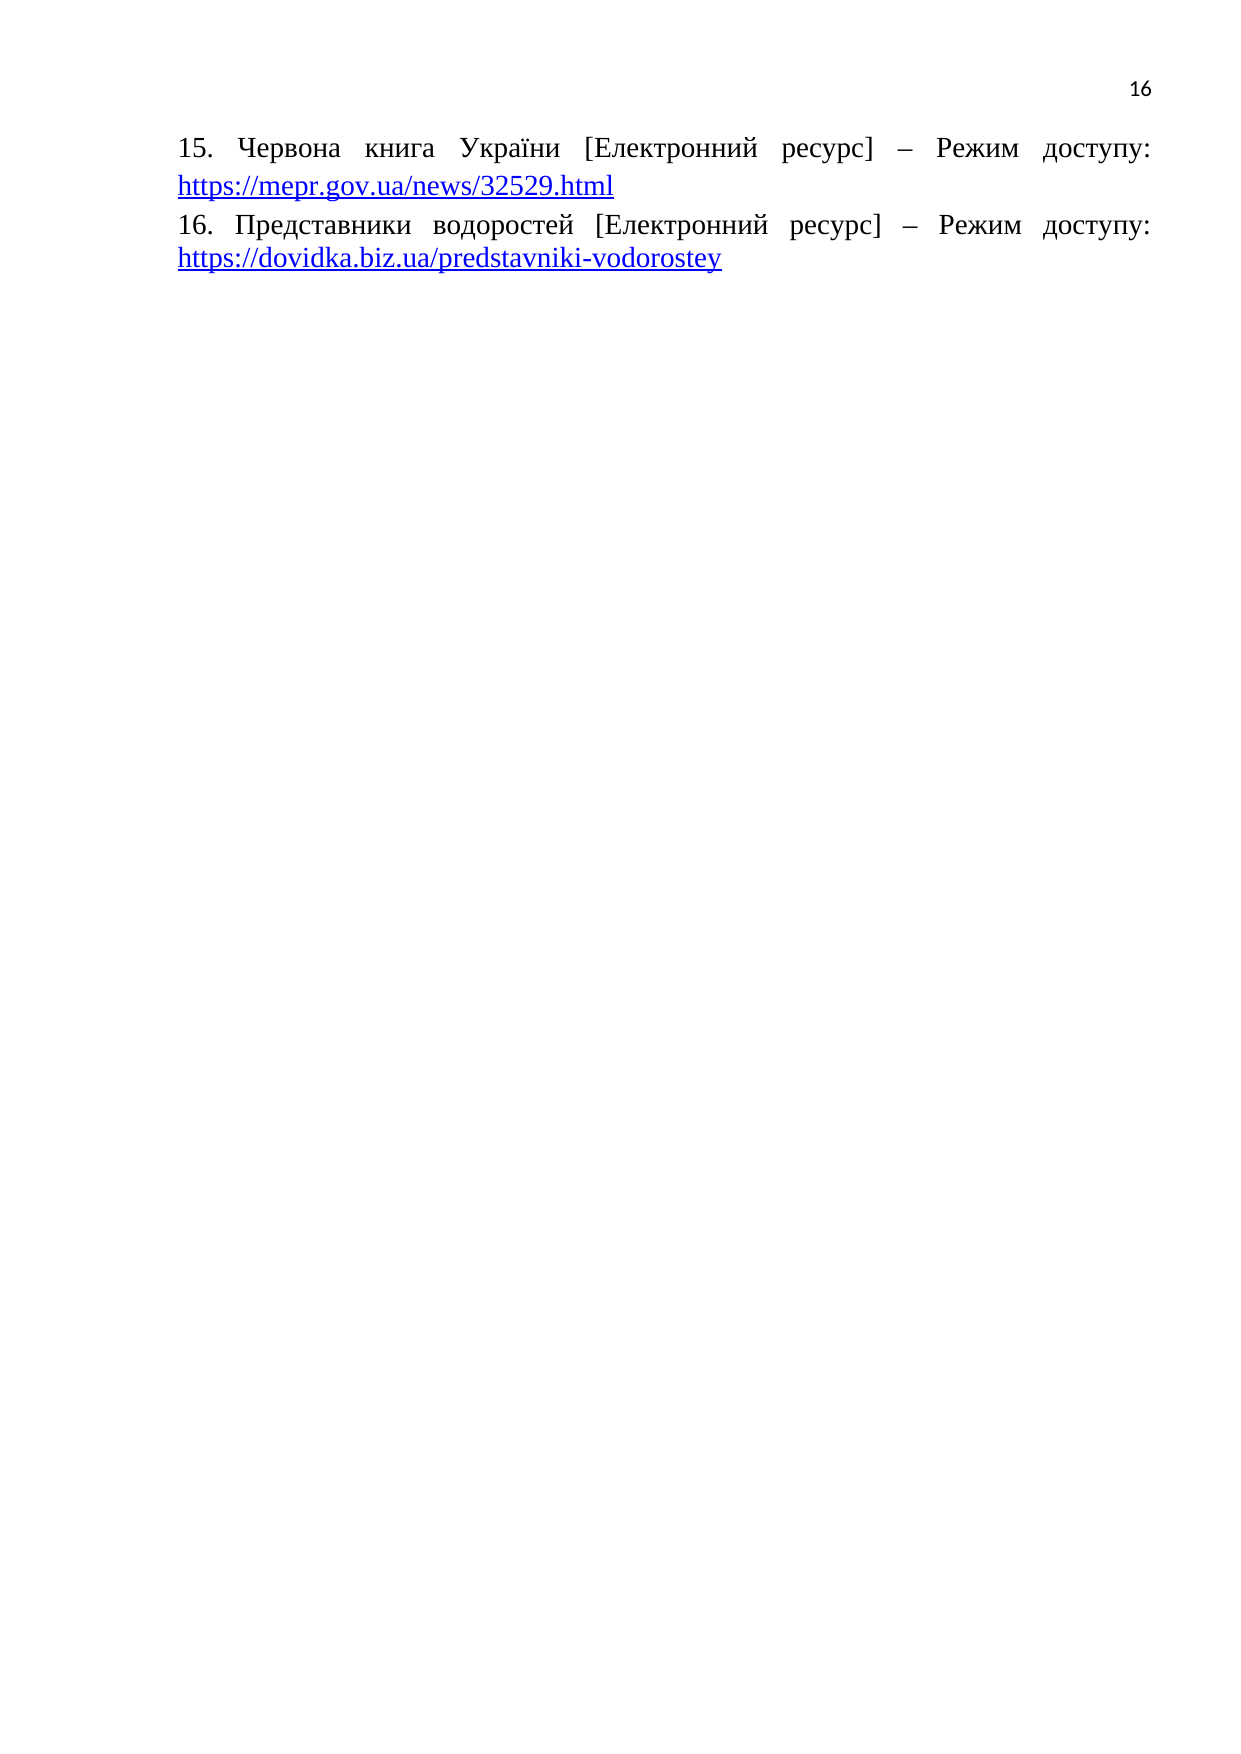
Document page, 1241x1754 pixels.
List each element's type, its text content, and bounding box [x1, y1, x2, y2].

text 16. Представники водоростей [Електронний ресурс] – Режим доступу: https://dovidka.biz.ua/predstavniki-vodorostey [177, 207, 1152, 274]
text 15. Червона книга України [Електронний ресурс] – Режим доступу: https://mepr.gov.ua/news/32529.html [177, 130, 1152, 202]
